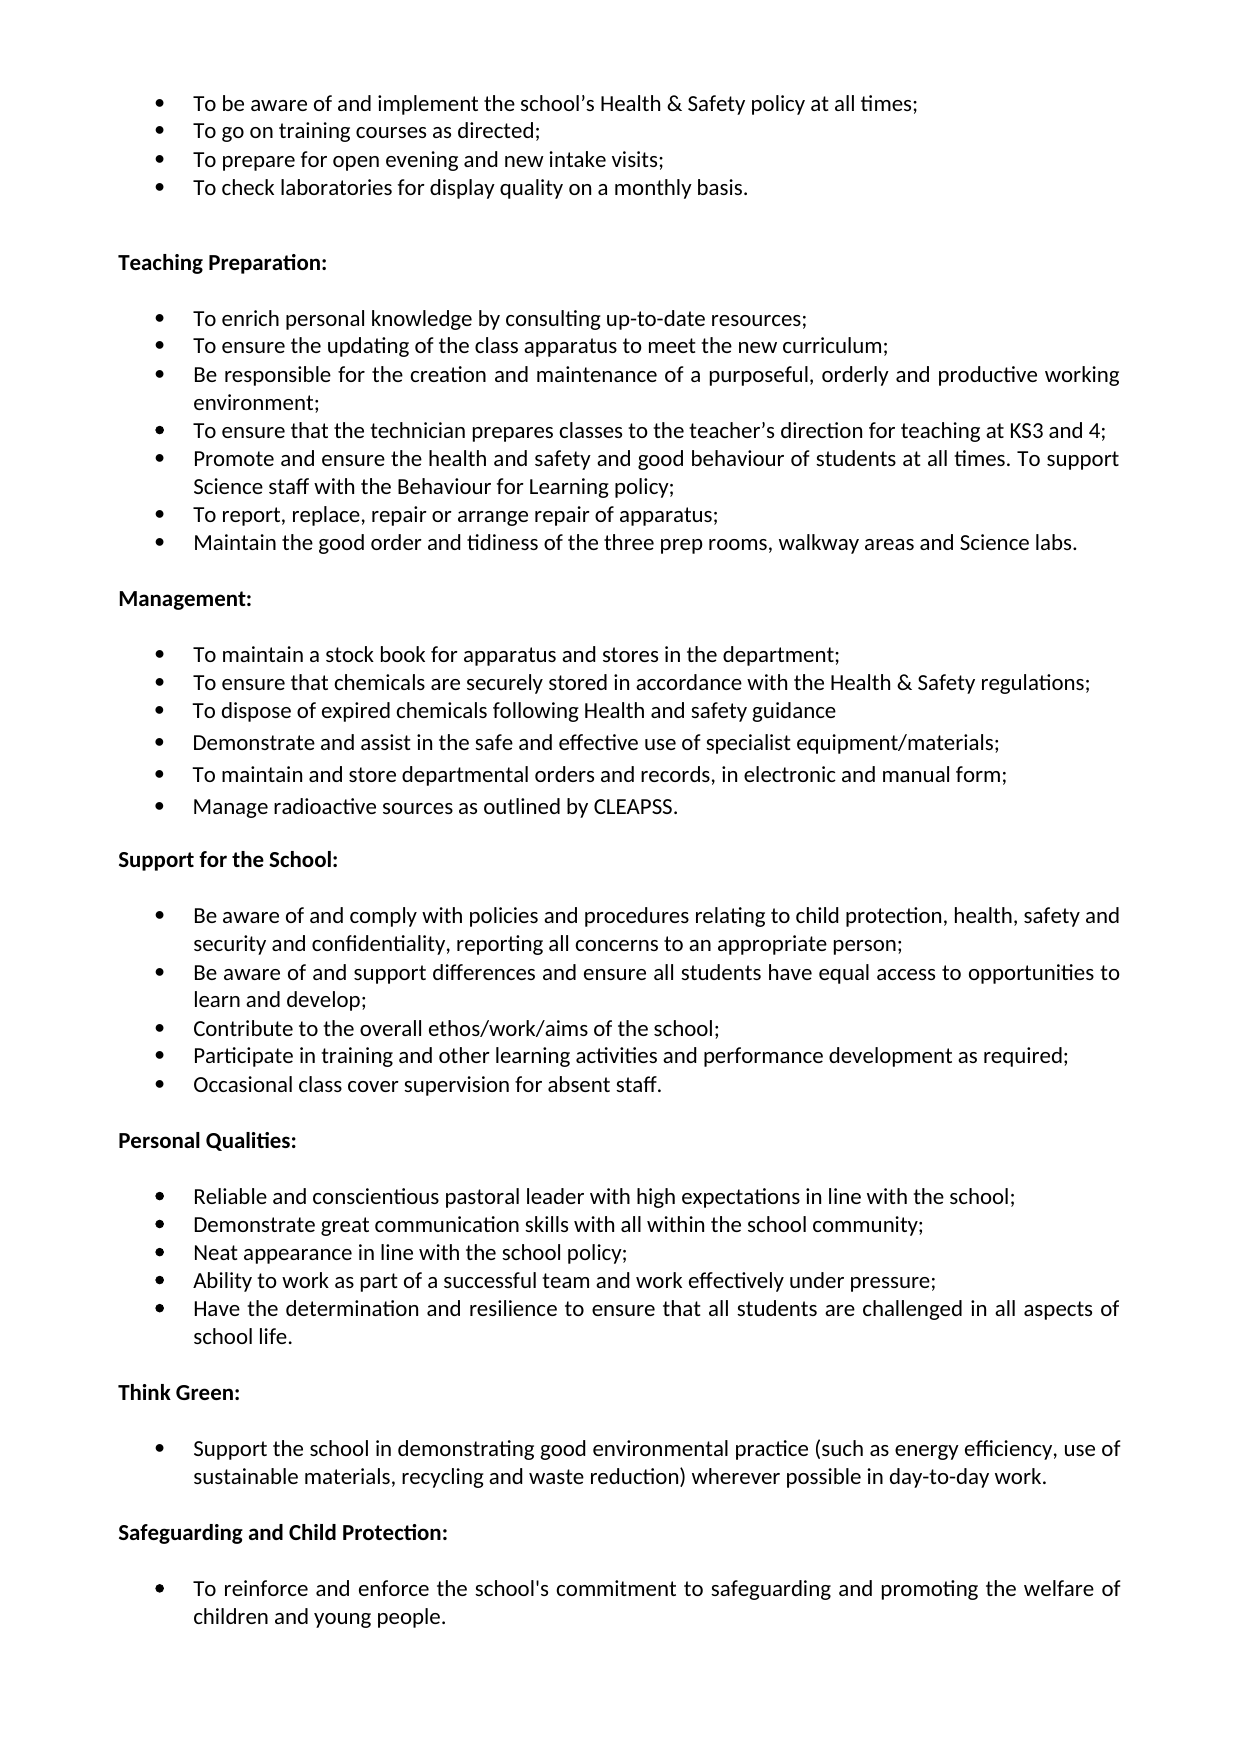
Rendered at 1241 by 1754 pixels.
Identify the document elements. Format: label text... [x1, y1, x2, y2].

list To maintain and store departmental orders and records, in electronic and manual form; [155, 760, 1122, 788]
subtitle Be responsible for the creation and maintenance of a purposeful, orderly and productive working environment; [156, 360, 1122, 416]
subtitle To be aware of and implement the school’s Health & Safety policy at all times; [156, 89, 1122, 117]
list Occasional class cover supervision for absent staff. [156, 1070, 1122, 1098]
text Teaching Preparation: [118, 248, 1122, 276]
text Support for the School: [118, 846, 1122, 873]
list Neat appearance in line with the school policy; [156, 1238, 1122, 1266]
list Support the school in demonstrating good environmental practice (such as energy efficiency, use of sustainable materials, recycling and waste reduction) wherever possible in day-to-day work. [156, 1434, 1122, 1490]
subtitle To check laboratories for display quality on a monthly basis. [156, 173, 1122, 201]
subtitle To maintain a stock book for apparatus and stores in the department; [156, 640, 1122, 668]
text Think Green: [118, 1378, 1122, 1406]
subtitle To ensure the updating of the class apparatus to meet the new curriculum; [156, 332, 1122, 360]
subtitle To prepare for open evening and new intake visits; [156, 145, 1122, 173]
list Be aware of and support differences and ensure all students have equal access to opportunities to learn and develop; [156, 958, 1122, 1014]
subtitle To go on training courses as directed; [156, 117, 1122, 145]
text Safeguarding and Child Protection: [118, 1518, 1122, 1546]
list To reinforce and enforce the school's commitment to safeguarding and promoting the welfare of children and young people. [156, 1574, 1122, 1630]
list To ensure that the technician prepares classes to the teacher’s direction for teaching at KS3 and 4; [156, 416, 1122, 444]
subtitle To enrich personal knowledge by consulting up-to-date resources; [156, 304, 1122, 332]
subtitle Promote and ensure the health and safety and good behaviour of students at all times. To support Science staff with the Behaviour for Learning policy; [156, 444, 1122, 500]
list Reliable and conscientious pastoral leader with high expectations in line with the school; [156, 1182, 1122, 1210]
list To dispose of expired chemicals following Health and safety guidance [155, 696, 1122, 724]
text Personal Qualities: [118, 1126, 1122, 1154]
list Ability to work as part of a successful team and work effectively under pressure; [156, 1266, 1122, 1294]
list Maintain the good order and tidiness of the three prep rooms, walkway areas and Science labs. [156, 528, 1122, 556]
list Demonstrate and assist in the safe and effective use of specialist equipment/materials; [155, 728, 1122, 756]
list Manage radioactive sources as outlined by CLEAPSS. [155, 792, 1122, 821]
list Contribute to the overall ethos/work/aims of the school; [156, 1014, 1122, 1042]
list Be aware of and comply with policies and procedures relating to child protection, health, safety and security and confidentiality, reporting all concerns to an appropriate person; [156, 902, 1122, 958]
list Have the determination and resilience to ensure that all students are challenged in all aspects of school life. [156, 1294, 1122, 1350]
list Participate in training and other learning activities and performance development as required; [156, 1042, 1122, 1070]
subtitle To ensure that chemicals are securely stored in accordance with the Health & Safety regulations; [156, 668, 1122, 696]
text Management: [118, 584, 1122, 612]
list To report, replace, repair or arrange repair of apparatus; [156, 500, 1122, 528]
list Demonstrate great communication skills with all within the school community; [156, 1210, 1122, 1238]
